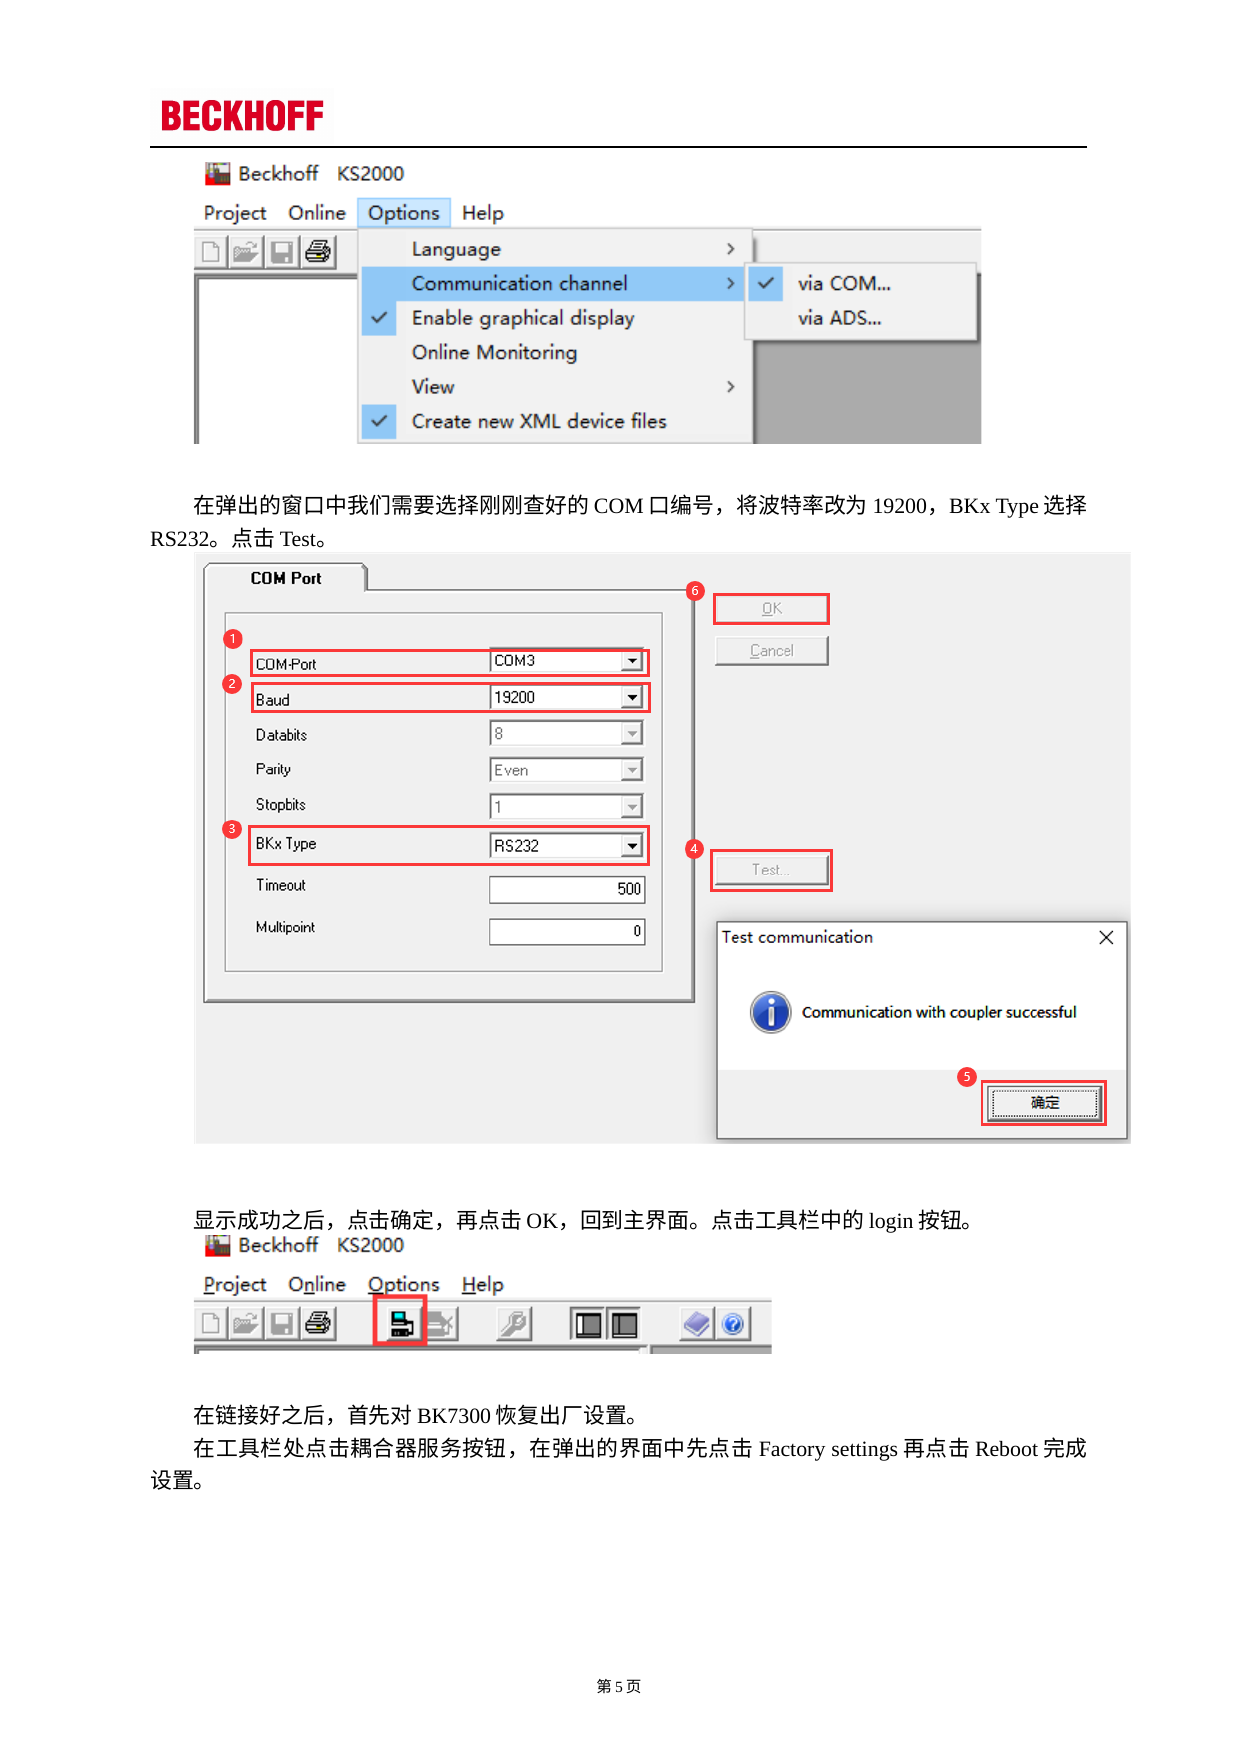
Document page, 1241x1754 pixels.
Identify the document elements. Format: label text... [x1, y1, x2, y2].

text 在工具栏处点击耦合器服务按钮，在弹出的界面中先点击Factory settings再点击Reboot完成设置。 [150, 1430, 1087, 1495]
picture [150, 88, 334, 144]
picture [193, 162, 982, 444]
text 在链接好之后，首先对BK7300恢复出厂设置。 [150, 1398, 1087, 1430]
picture [193, 552, 1131, 1144]
picture [193, 1235, 772, 1354]
text 显示成功之后，点击确定，再点击OK，回到主界面。点击工具栏中的login按钮。 [150, 1203, 1087, 1235]
text 在弹出的窗口中我们需要选择刚刚查好的COM口编号，将波特率改为19200，BKx Type选择RS232。点击Test。 [150, 488, 1087, 553]
